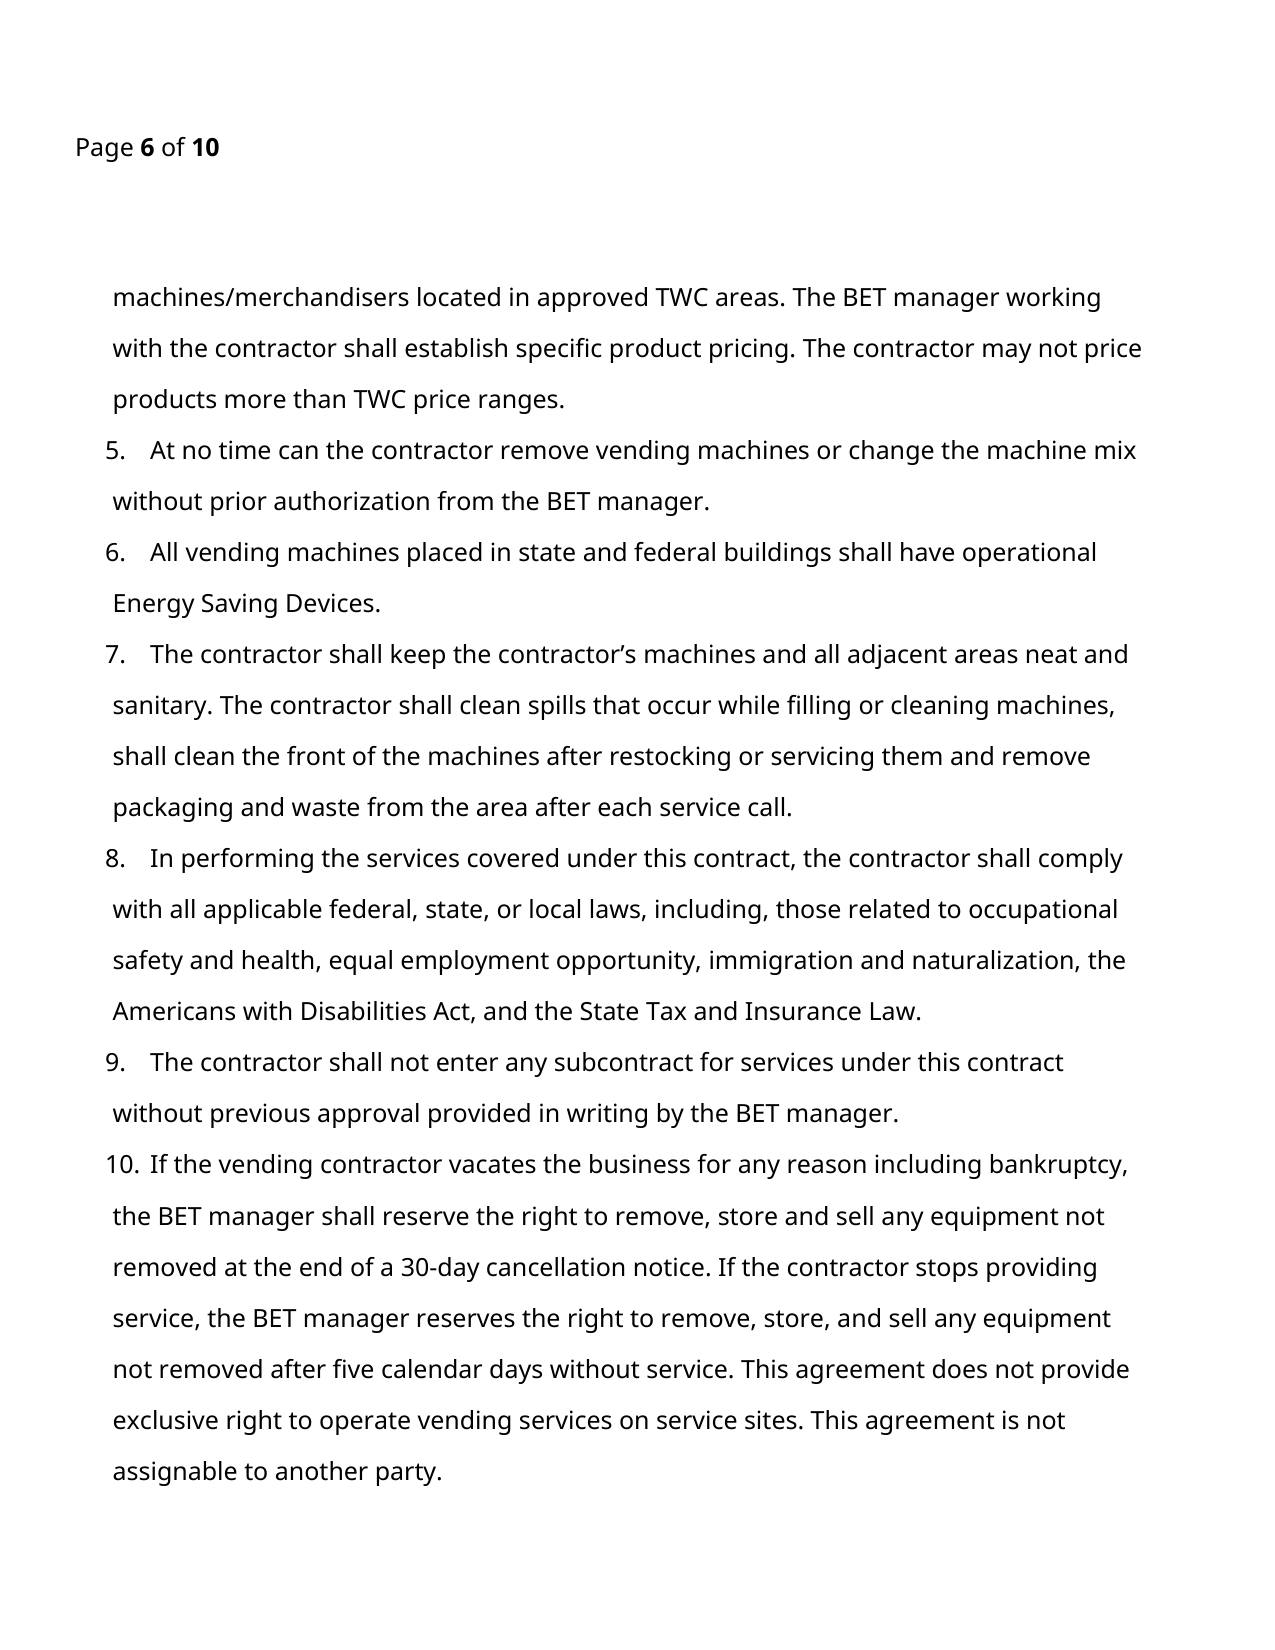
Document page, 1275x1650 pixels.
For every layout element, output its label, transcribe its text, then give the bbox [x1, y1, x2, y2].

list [105, 279, 1144, 416]
list The contractor shall keep the contractor’s machines and all adjacent areas neat and sanitary. The contractor shall clean spills that occur while filling or cleaning machines, shall clean the front of the machines after restocking or servicing them and remove packaging and waste from the area after each service call. [105, 637, 1144, 824]
list If the vending contractor vacates the business for any reason including bankruptcy, the BET manager shall reserve the right to remove, store and sell any equipment not removed at the end of a 30-day cancellation notice. If the contractor stops providing service, the BET manager reserves the right to remove, store, and sell any equipment not removed after five calendar days without service. This agreement does not provide exclusive right to operate vending services on service sites. This agreement is not assignable to another party. [105, 1147, 1144, 1487]
list All vending machines placed in state and federal buildings shall have operational Energy Saving Devices. [105, 534, 1144, 620]
list At no time can the contractor remove vending machines or change the machine mix without prior authorization from the BET manager. [105, 432, 1144, 518]
list The contractor shall not enter any subcontract for services under this contract without previous approval provided in writing by the BET manager. [105, 1045, 1144, 1130]
list In performing the services covered under this contract, the contractor shall comply with all applicable federal, state, or local laws, including, those related to occupational safety and health, equal employment opportunity, immigration and naturalization, the Americans with Disabilities Act, and the State Tax and Insurance Law. [105, 841, 1144, 1028]
